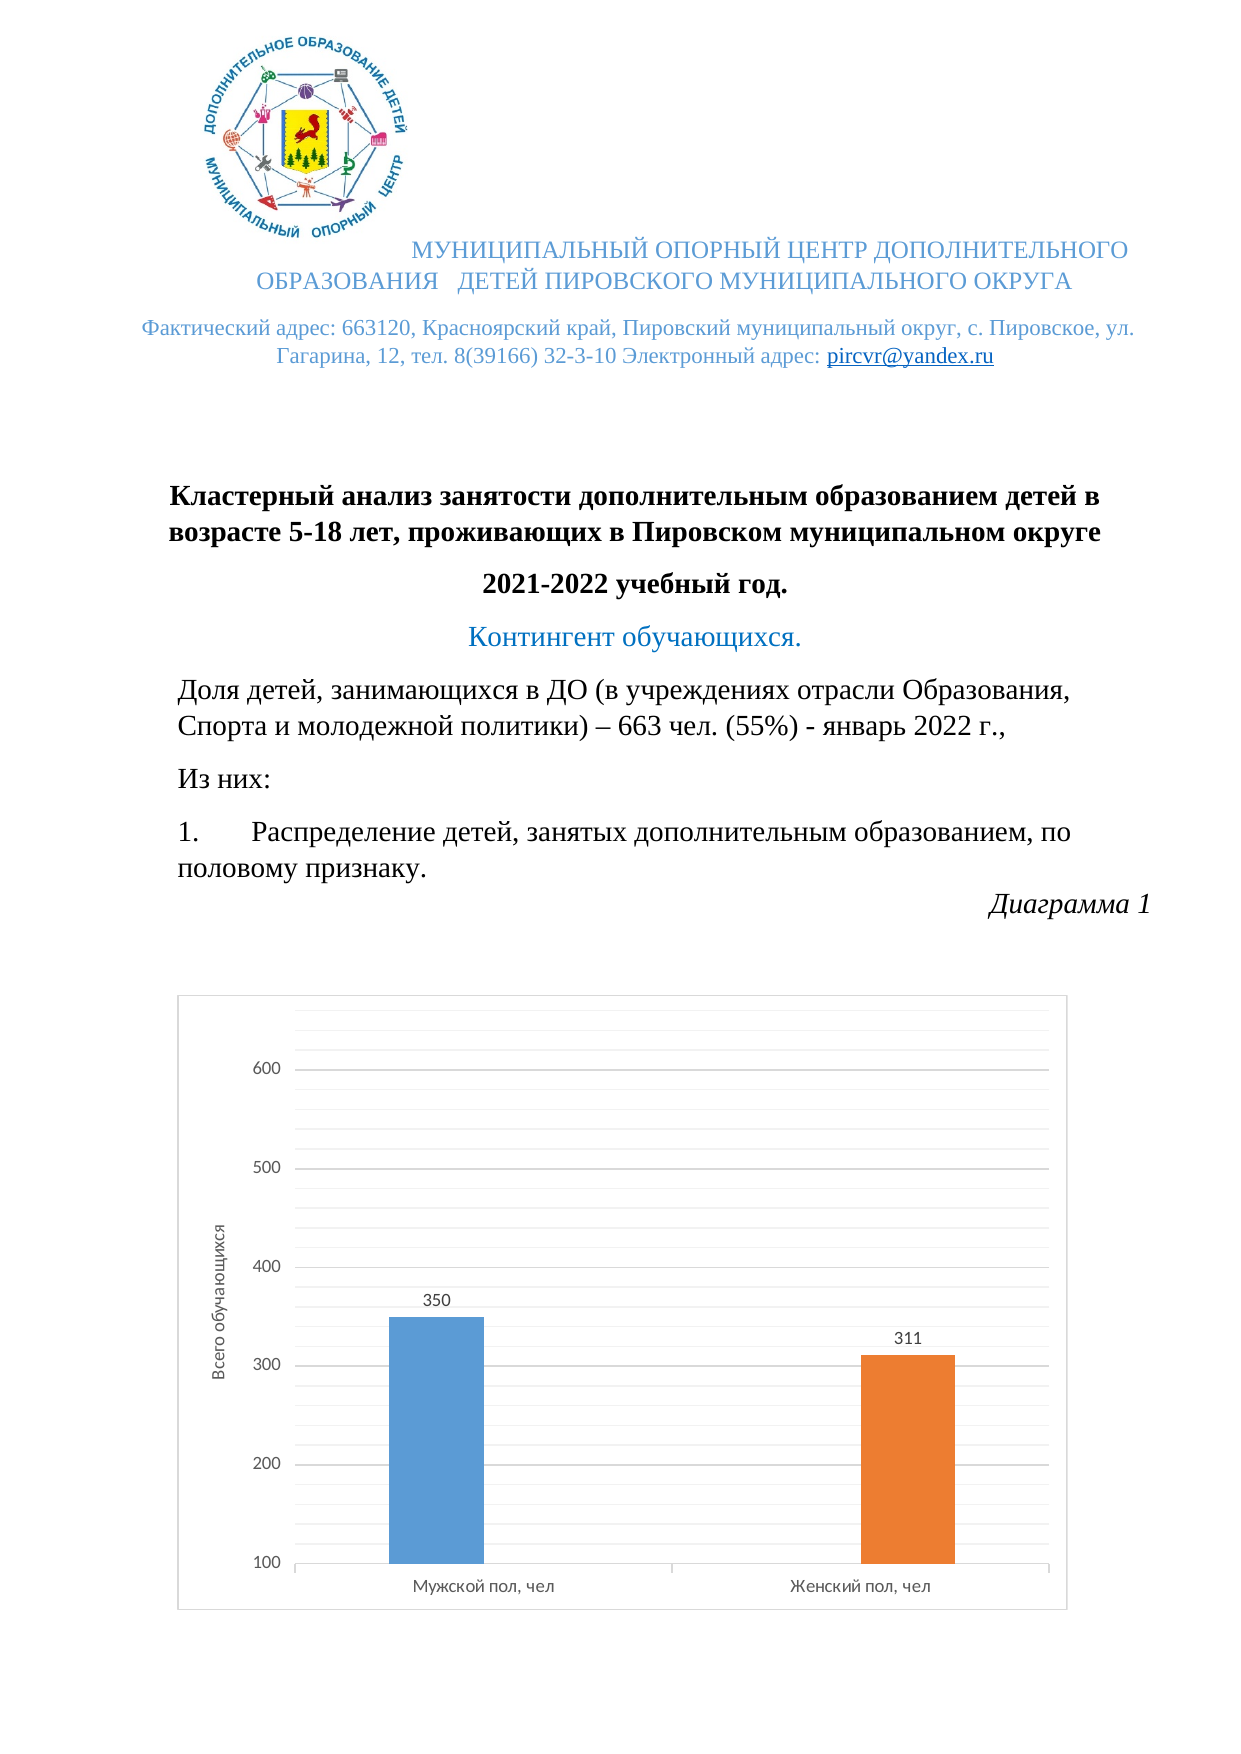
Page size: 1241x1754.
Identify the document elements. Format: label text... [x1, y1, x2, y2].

text Доля детей, занимающихся в ДО (в учреждениях отрасли Образования, Спорта и молодежной политики) – 663 чел. (55%) - январь 2022 г., [177, 672, 1152, 742]
text Кластерный анализ занятости дополнительным образованием детей в возрасте 5-18 лет, проживающих в Пировском муниципальном округе [118, 478, 1152, 547]
text Контингент обучающихся. [118, 619, 1152, 653]
text МУНИЦИПАЛЬНЫЙ ОПОРНЫЙ ЦЕНТР ДОПОЛНИТЕЛЬНОГО ОБРАЗОВАНИЯ ДЕТЕЙ ПИРОВСКОГО МУНИЦИПАЛЬНОГО ОКРУГА [177, 15, 1152, 295]
list Диаграмма 1 [192, 886, 1152, 920]
text Фактический адрес: 663120, Красноярский край, Пировский муниципальный округ, с. Пировское, ул. Гагарина, 12, тел. 8(39166) 32-3-10 Электронный адрес: pircvr@yandex.ru [118, 314, 1152, 369]
picture [200, 14, 412, 259]
text Из них: [177, 761, 1152, 795]
list Распределение детей, занятых дополнительным образованием, по половому признаку. [177, 814, 1152, 884]
text 2021-2022 учебный год. [118, 567, 1152, 600]
